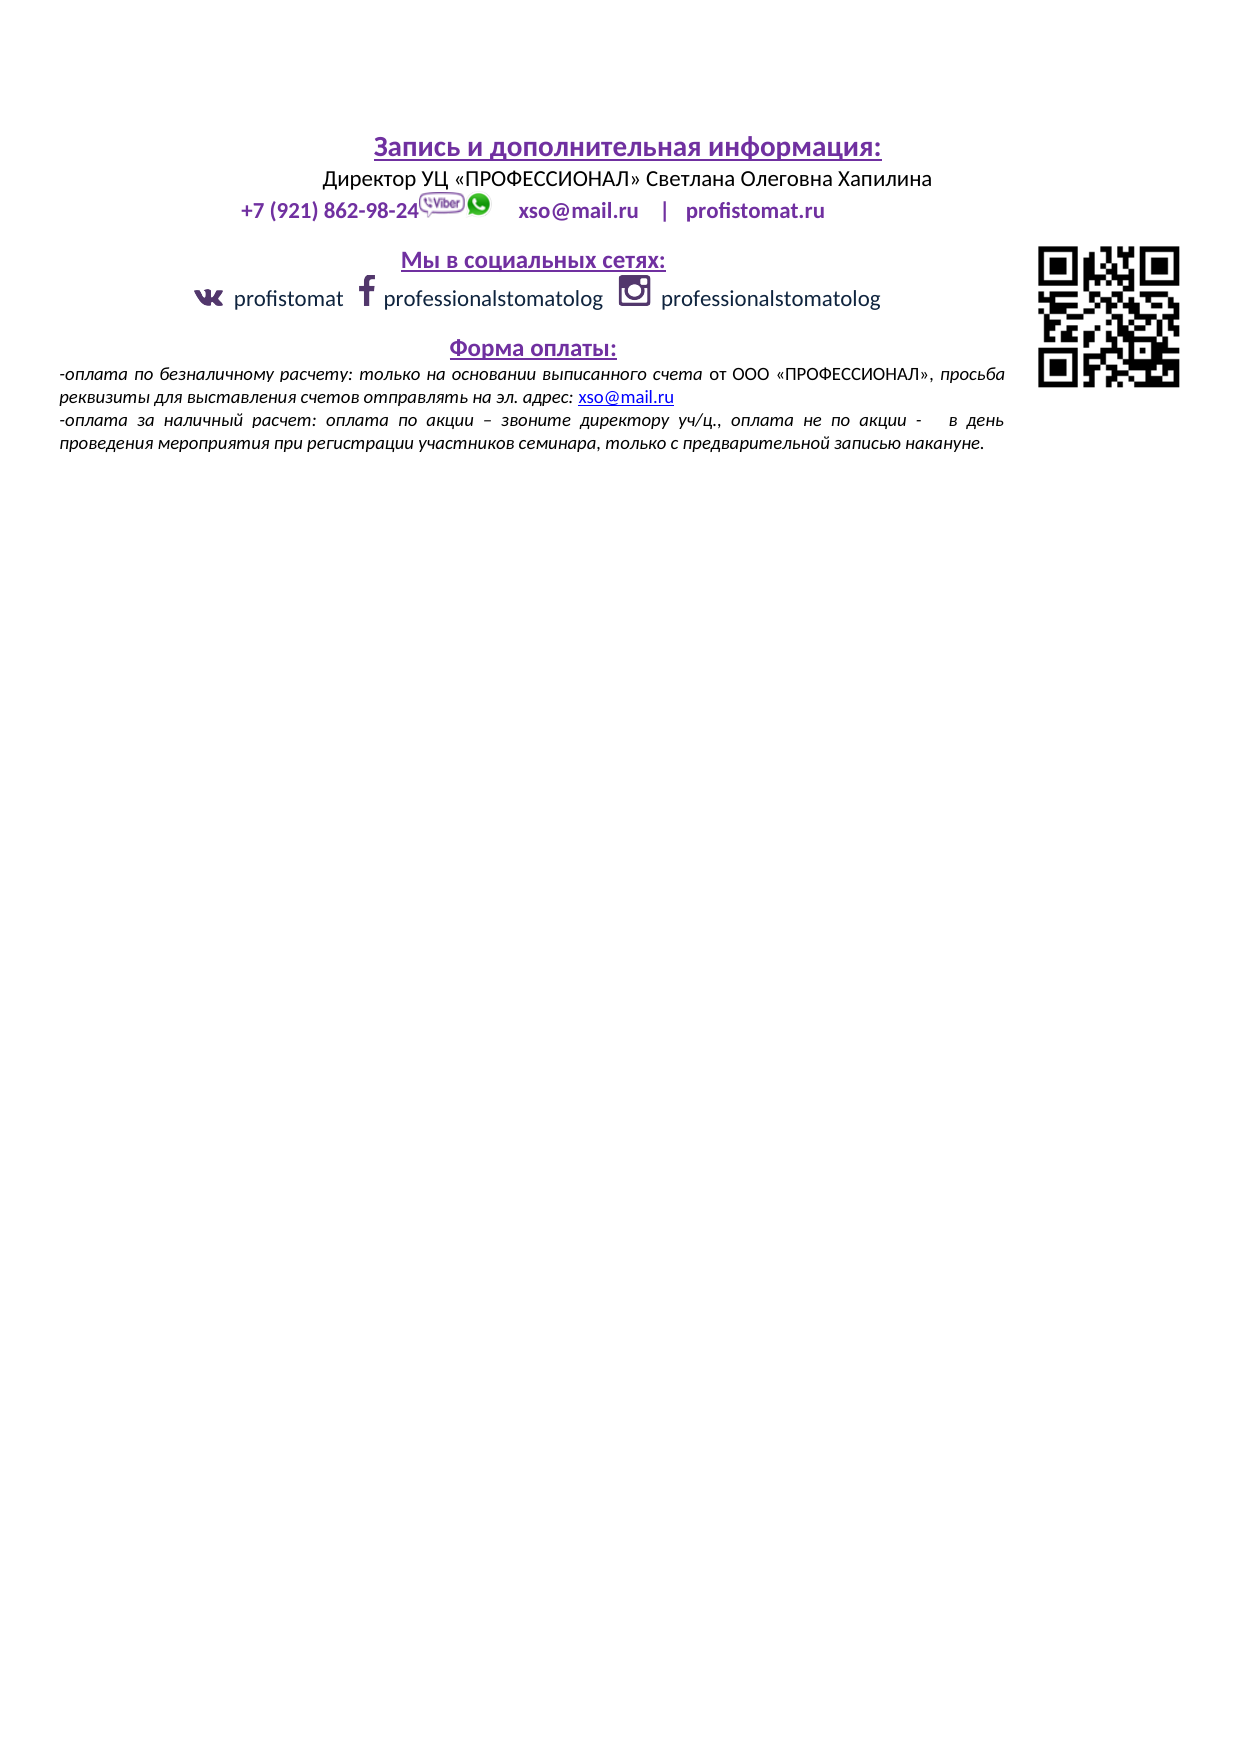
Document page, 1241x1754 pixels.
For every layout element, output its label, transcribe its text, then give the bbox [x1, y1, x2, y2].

picture [419, 191, 493, 219]
text Запись и дополнительная информация: [59, 128, 1196, 164]
text -оплата по безналичному расчету: только на основании выписанного счета от ООО «ПРОФЕССИОНАЛ», просьба реквизиты для выставления счетов отправлять на эл. адрес: xso@mail.ru [59, 362, 1016, 408]
text Форма оплаты: [59, 332, 1016, 362]
picture [1016, 224, 1202, 410]
text +7 (921) 862-98-24 xso@mail.ru | profistomat.ru [59, 192, 1196, 224]
picture [359, 275, 375, 306]
text -оплата за наличный расчет: оплата по акции – звоните директору уч/ц., оплата не по акции - в день проведения мероприятия при регистрации участников семинара, только с предварительной записью накануне. [59, 408, 1196, 454]
picture [194, 289, 223, 306]
list profistomat professionalstomatolog professionalstomatolog [67, 275, 1016, 312]
text Мы в социальных сетях: [59, 244, 1016, 275]
picture [618, 275, 651, 306]
text Директор УЦ «ПРОФЕССИОНАЛ» Светлана Олеговна Хапилина [59, 164, 1196, 192]
